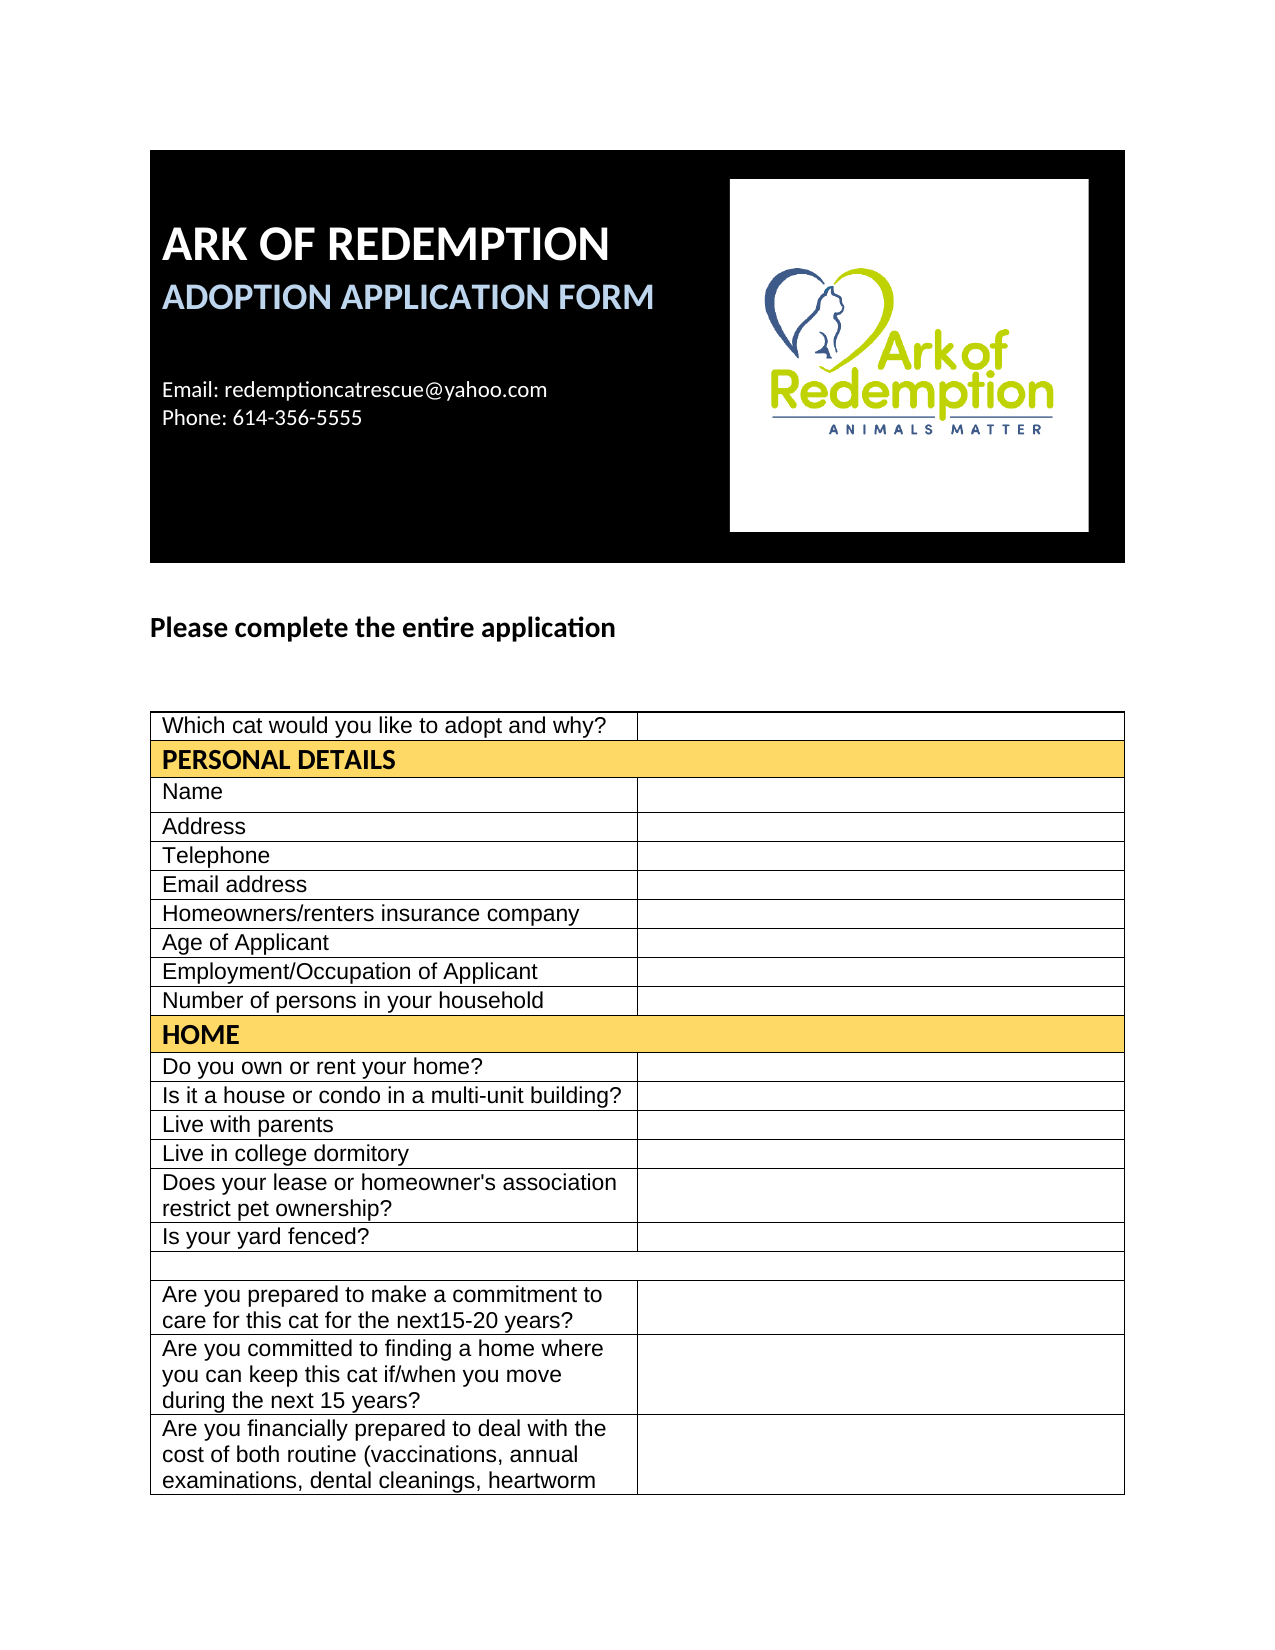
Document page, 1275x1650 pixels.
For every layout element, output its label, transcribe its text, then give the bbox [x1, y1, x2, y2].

table_cell [638, 1415, 1124, 1494]
table_cell Live with parents [151, 1111, 637, 1139]
table_cell [638, 987, 1124, 1015]
table_cell [638, 929, 1124, 957]
table_cell [638, 958, 1124, 986]
table_cell [151, 1252, 1124, 1280]
table_cell [638, 1053, 1124, 1081]
table_header [638, 713, 1124, 740]
table_cell [638, 1169, 1124, 1222]
table_cell [638, 1281, 1124, 1334]
table_cell [638, 871, 1124, 899]
table_cell Age of Applicant [151, 929, 637, 957]
table_cell Do you own or rent your home? [151, 1053, 637, 1081]
table_cell [638, 1335, 1124, 1414]
table_cell Is it a house or condo in a multi-unit building? [151, 1082, 637, 1110]
table_header Which cat would you like to adopt and why? [151, 713, 637, 740]
table_cell [638, 900, 1124, 928]
table_cell Homeowners/renters insurance company [151, 900, 637, 928]
table_cell Are you prepared to make a commitment to care for this cat for the next15-20 years? [151, 1281, 637, 1334]
table_header [694, 151, 1124, 561]
table_cell Name [151, 778, 637, 812]
table_cell PERSONAL DETAILS [151, 741, 1124, 777]
picture [729, 179, 1089, 532]
table_header ARK OF REDEMPTION ADOPTION APPLICATION FORM Email: redemptioncatrescue@yahoo.com Phone: 614-356-5555 [151, 151, 693, 561]
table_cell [151, 1415, 637, 1494]
table_cell Is your yard fenced? [151, 1223, 637, 1251]
table_cell [638, 813, 1124, 841]
table_cell Live in college dormitory [151, 1140, 637, 1168]
table_cell [638, 1223, 1124, 1251]
text Please complete the entire application [150, 609, 1125, 645]
table_cell Email address [151, 871, 637, 899]
table_cell HOME [151, 1016, 1124, 1052]
table_cell [638, 842, 1124, 870]
table_cell Are you committed to finding a home where you can keep this cat if/when you move during the next 15 years? [151, 1335, 637, 1414]
table_cell Number of persons in your household [151, 987, 637, 1015]
table_cell Address [151, 813, 637, 841]
table_cell [638, 778, 1124, 812]
table_cell Telephone [151, 842, 637, 870]
table_cell [638, 1082, 1124, 1110]
table_cell [638, 1140, 1124, 1168]
table_cell [638, 1111, 1124, 1139]
table_cell Employment/Occupation of Applicant [151, 958, 637, 986]
table_cell Does your lease or homeowner's association restrict pet ownership? [151, 1169, 637, 1222]
